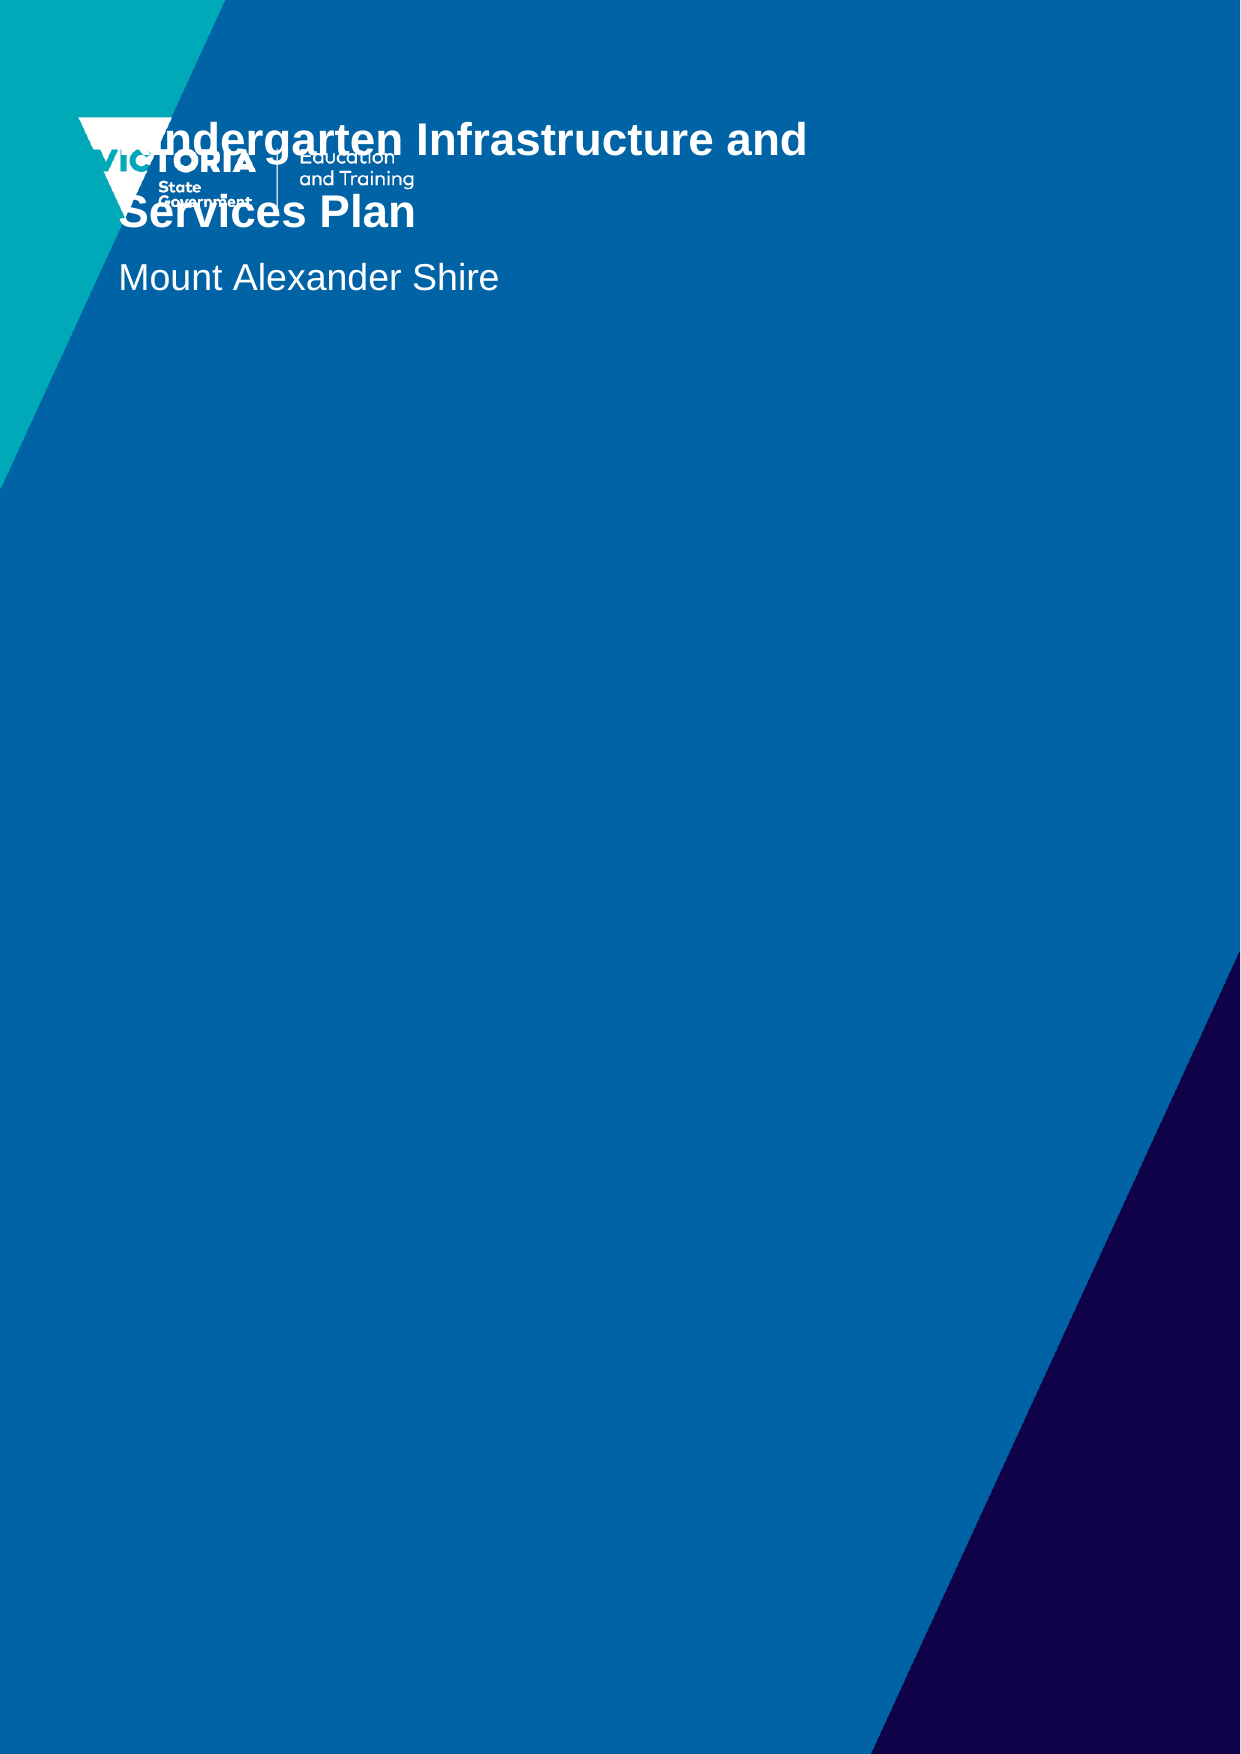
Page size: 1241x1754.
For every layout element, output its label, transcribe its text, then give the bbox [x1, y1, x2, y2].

subtitle Mount Alexander Shire [118, 256, 1122, 299]
title Services Plan [118, 184, 1122, 237]
picture [0, 0, 1241, 1754]
title Kindergarten Infrastructure and [118, 113, 1122, 165]
